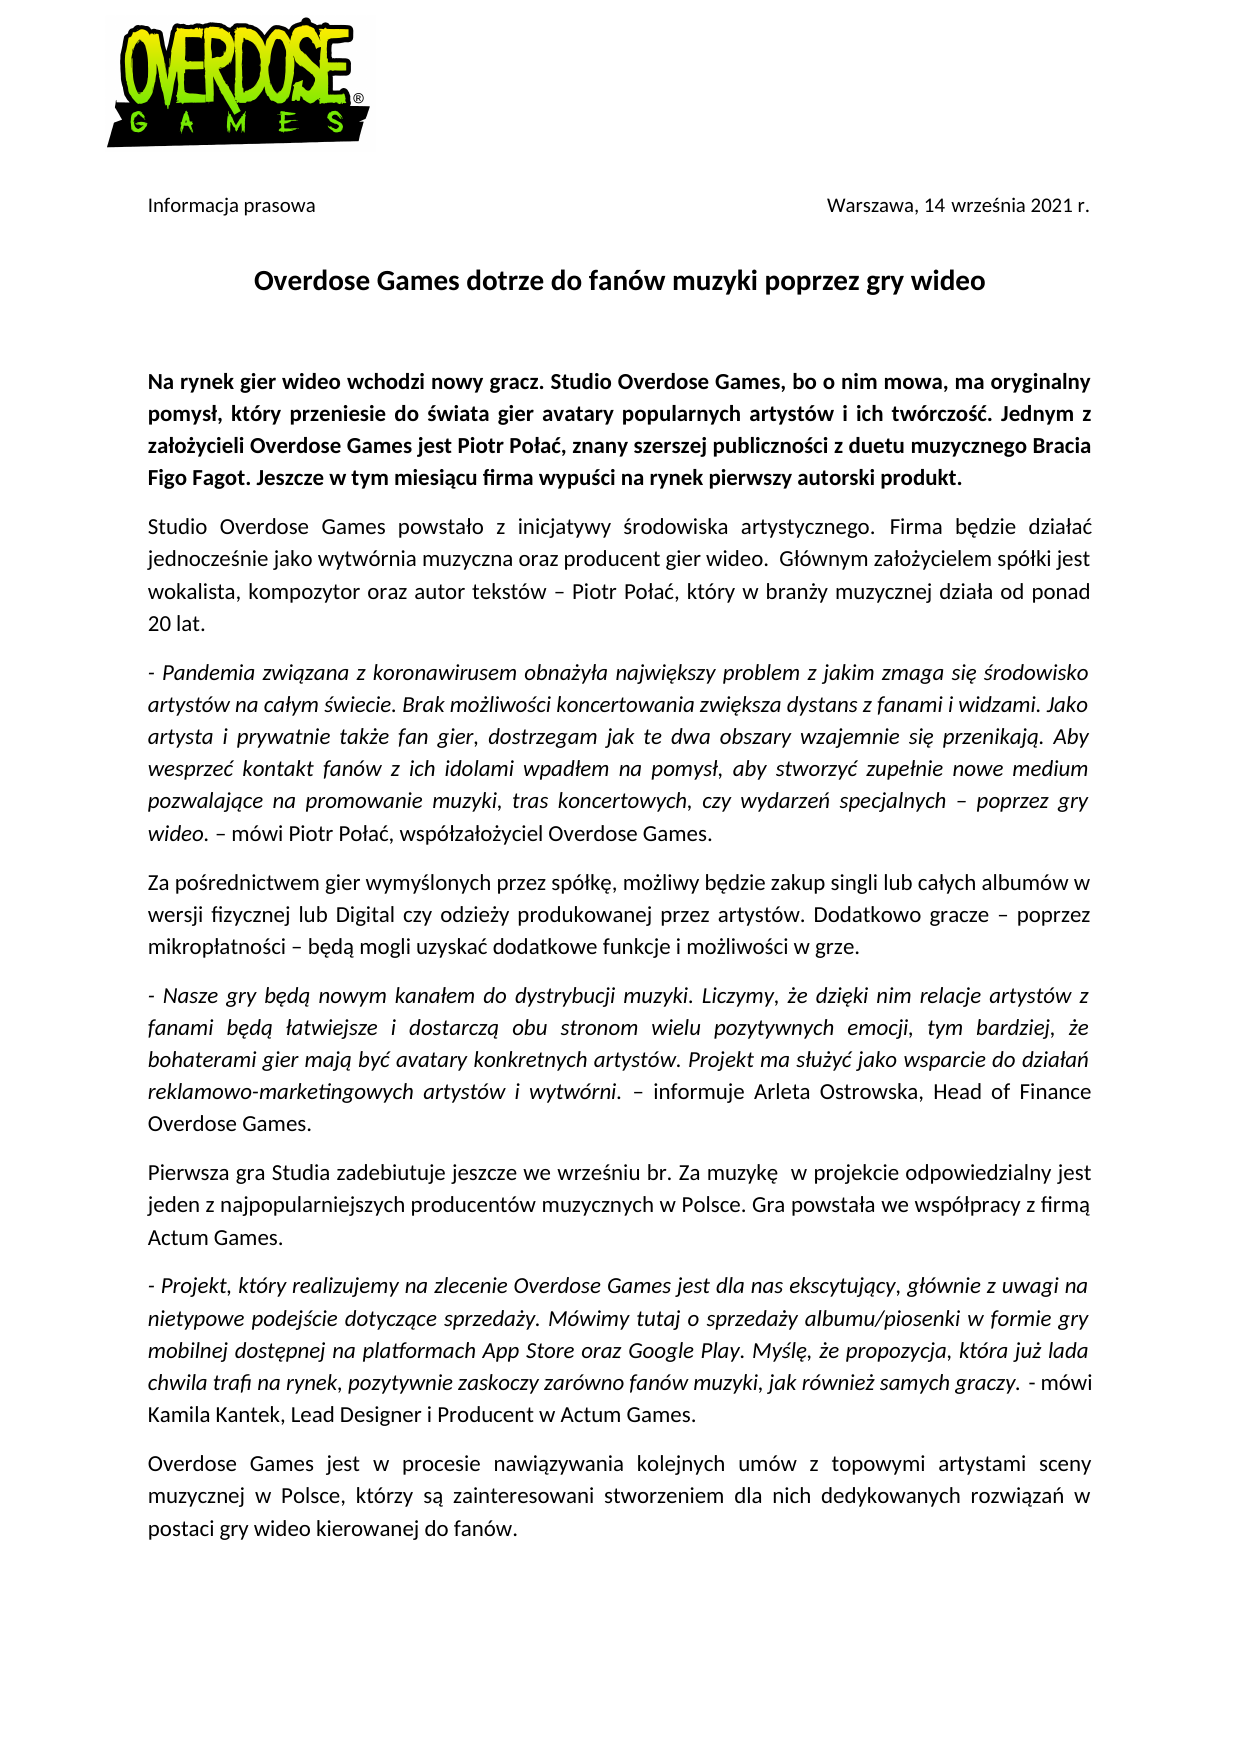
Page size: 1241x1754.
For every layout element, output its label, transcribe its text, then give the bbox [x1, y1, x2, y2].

picture [105, 15, 377, 152]
text - Projekt, który realizujemy na zlecenie Overdose Games jest dla nas ekscytujący, głównie z uwagi na nietypowe podejście dotyczące sprzedaży. Mówimy tutaj o sprzedaży albumu/piosenki w formie gry mobilnej dostępnej na platformach App Store oraz Google Play. Myślę, że propozycja, która już lada chwila trafi na rynek, pozytywnie zaskoczy zarówno fanów muzyki, jak również samych graczy. - mówi Kamila Kantek, Lead Designer i Producent w Actum Games. [148, 1396, 1093, 1428]
text - Nasze gry będą nowym kanałem do dystrybucji muzyki. Liczymy, że dzięki nim relacje artystów z fanami będą łatwiejsze i dostarczą obu stronom wielu pozytywnych emocji, tym bardziej, że bohaterami gier mają być avatary konkretnych artystów. Projekt ma służyć jako wsparcie do działań reklamowo-marketingowych artystów i wytwórni. – informuje Arleta Ostrowska, Head of Finance Overdose Games. [148, 981, 1093, 1138]
text Na rynek gier wideo wchodzi nowy gracz. Studio Overdose Games, bo o nim mowa, ma oryginalny pomysł, który przeniesie do świata gier avatary popularnych artystów i ich twórczość. Jednym z założycieli Overdose Games jest Piotr Połać, znany szerszej publiczności z duetu muzycznego Bracia Figo Fagot. Jeszcze w tym miesiącu firma wypuści na rynek pierwszy autorski produkt. [148, 367, 1093, 492]
text Overdose Games dotrze do fanów muzyki poprzez gry wideo [148, 262, 1093, 298]
text - Projekt, który realizujemy na zlecenie Overdose Games jest dla nas ekscytujący, głównie z uwagi na nietypowe podejście dotyczące sprzedaży. Mówimy tutaj o sprzedaży albumu/piosenki w formie gry mobilnej dostępnej na platformach App Store oraz Google Play. Myślę, że propozycja, która już lada chwila trafi na rynek, pozytywnie zaskoczy zarówno fanów muzyki, jak również samych graczy. - mówi Kamila Kantek, Lead Designer i Producent w Actum Games. [148, 1272, 1093, 1368]
text Overdose Games jest w procesie nawiązywania kolejnych umów z topowymi artystami sceny muzycznej w Polsce, którzy są zainteresowani stworzeniem dla nich dedykowanych rozwiązań w postaci gry wideo kierowanej do fanów. [148, 1449, 1093, 1542]
text - Pandemia związana z koronawirusem obnażyła największy problem z jakim zmaga się środowisko artystów na całym świecie. Brak możliwości koncertowania zwiększa dystans z fanami i widzami. Jako artysta i prywatnie także fan gier, dostrzegam jak te dwa obszary wzajemnie się przenikają. Aby wesprzeć kontakt fanów z ich idolami wpadłem na pomysł, aby stworzyć zupełnie nowe medium pozwalające na promowanie muzyki, tras koncertowych, czy wydarzeń specjalnych – poprzez gry wideo. – mówi Piotr Połać, współzałożyciel Overdose Games. [148, 658, 1093, 847]
text Za pośrednictwem gier wymyślonych przez spółkę, możliwy będzie zakup singli lub całych albumów w wersji fizycznej lub Digital czy odzieży produkowanej przez artystów. Dodatkowo gracze – poprzez mikropłatności – będą mogli uzyskać dodatkowe funkcje i możliwości w grze. [148, 868, 1093, 960]
text Pierwsza gra Studia zadebiutuje jeszcze we wrześniu br. Za muzykę w projekcie odpowiedzialny jest jeden z najpopularniejszych producentów muzycznych w Polsce. Gra powstała we współpracy z firmą Actum Games. [148, 1158, 1093, 1251]
text Informacja prasowa Warszawa, 14 września 2021 r. [148, 192, 1093, 218]
text Studio Overdose Games powstało z inicjatywy środowiska artystycznego. Firma będzie działać jednocześnie jako wytwórnia muzyczna oraz producent gier wideo. Głównym założycielem spółki jest wokalista, kompozytor oraz autor tekstów – Piotr Połać, który w branży muzycznej działa od ponad 20 lat. [148, 512, 1093, 637]
